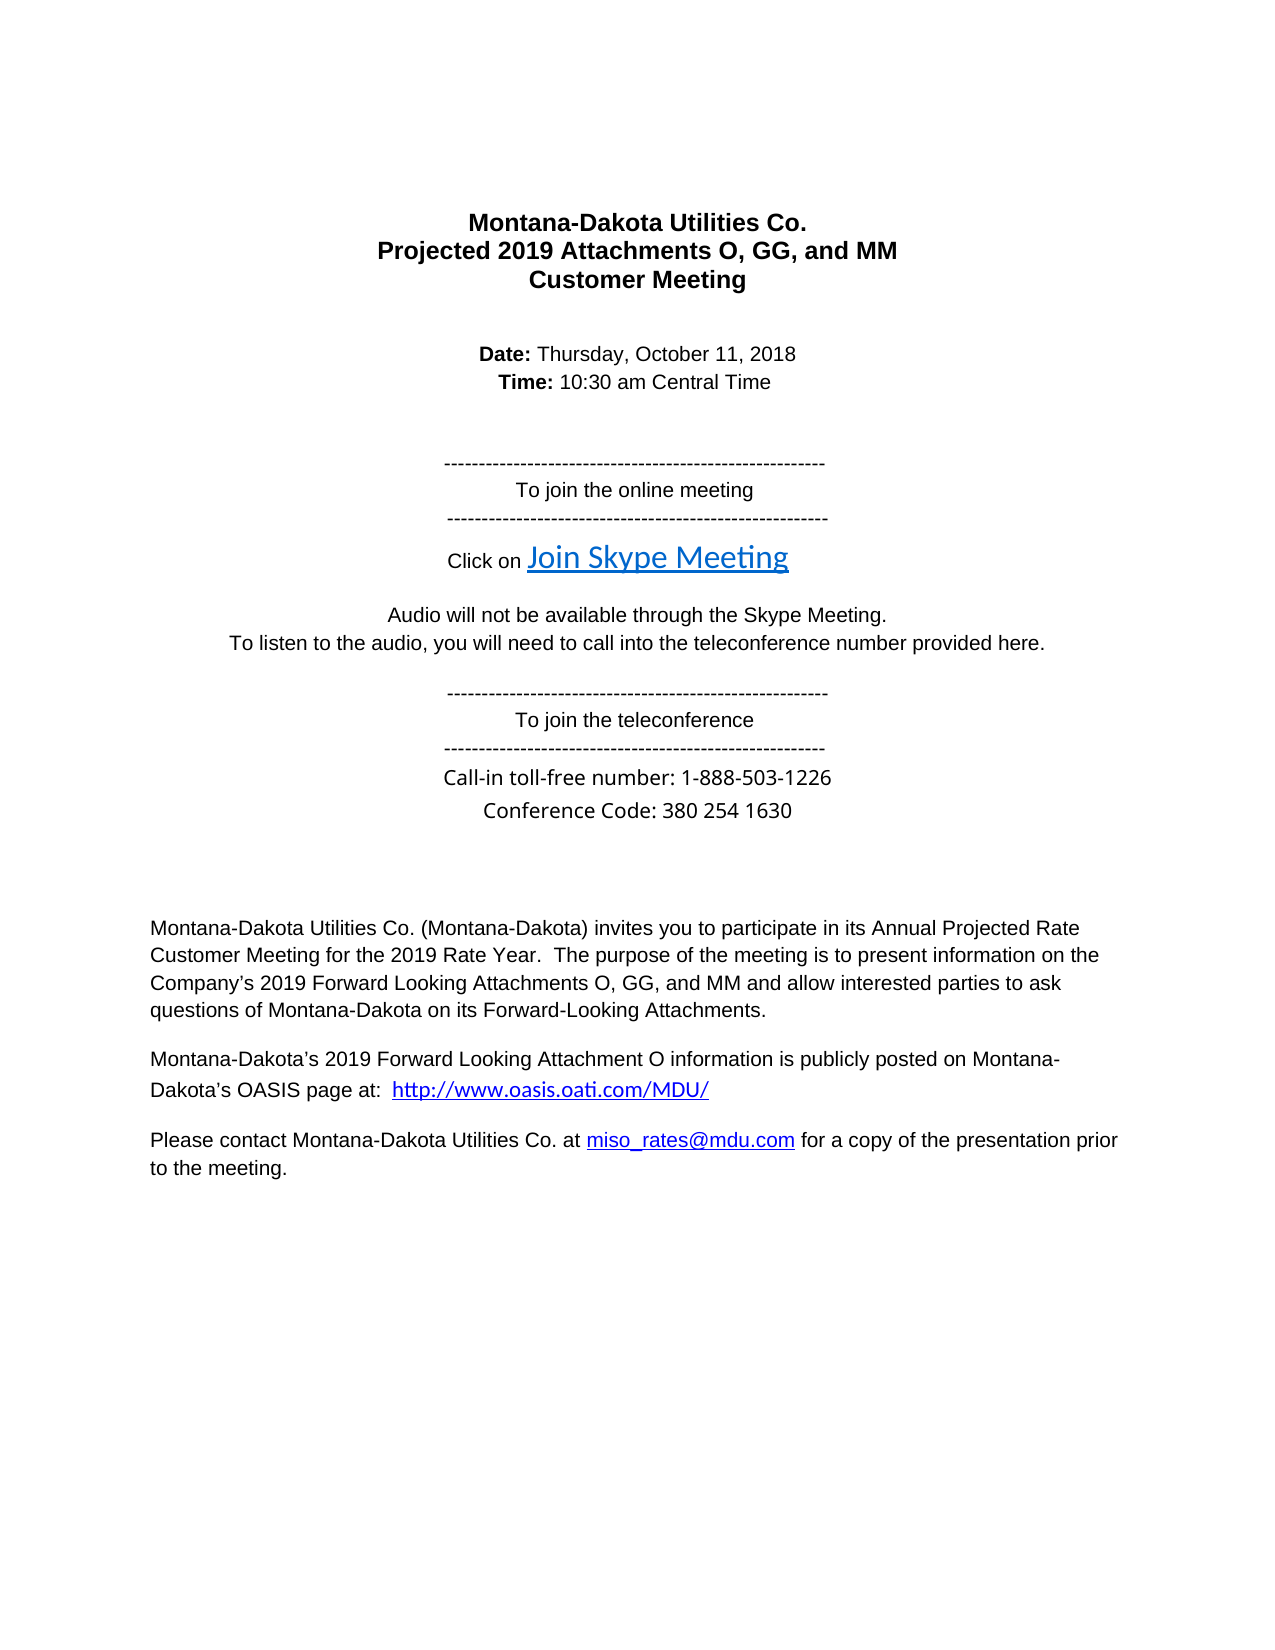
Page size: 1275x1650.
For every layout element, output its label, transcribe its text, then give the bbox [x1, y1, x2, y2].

text Montana-Dakota’s 2019 Forward Looking Attachment O information is publicly posted on Montana-Dakota’s OASIS page at: http://www.oasis.oati.com/MDU/ [150, 1047, 1125, 1103]
text Audio will not be available through the Skype Meeting. [150, 603, 1125, 627]
text ------------------------------------------------------- To join the online meeting ------------------------------------------------------- Click on Join Skype Meeting [150, 451, 1125, 576]
text To join the teleconference ------------------------------------------------------- Call-in toll-free number: 1-888-503-1226 Conference Code: 380 254 1630 [150, 708, 1125, 884]
text Montana-Dakota Utilities Co. (Montana-Dakota) invites you to participate in its Annual Projected Rate Customer Meeting for the 2019 Rate Year. The purpose of the meeting is to present information on the Company’s 2019 Forward Looking Attachments O, GG, and MM and allow interested parties to ask questions of Montana-Dakota on its Forward-Looking Attachments. [150, 888, 1125, 1022]
text To listen to the audio, you will need to call into the teleconference number provided here. [150, 631, 1125, 655]
text Projected 2019 Attachments O, GG, and MM [150, 236, 1125, 265]
text Please contact Montana-Dakota Utilities Co. at miso_rates@mdu.com for a copy of the presentation prior to the meeting. [150, 1128, 1125, 1179]
text Date: Thursday, October 11, 2018 Time: 10:30 am Central Time [150, 342, 1125, 426]
text Customer Meeting [150, 265, 1125, 294]
text ------------------------------------------------------- [150, 680, 1125, 704]
text Montana-Dakota Utilities Co. [150, 207, 1125, 236]
